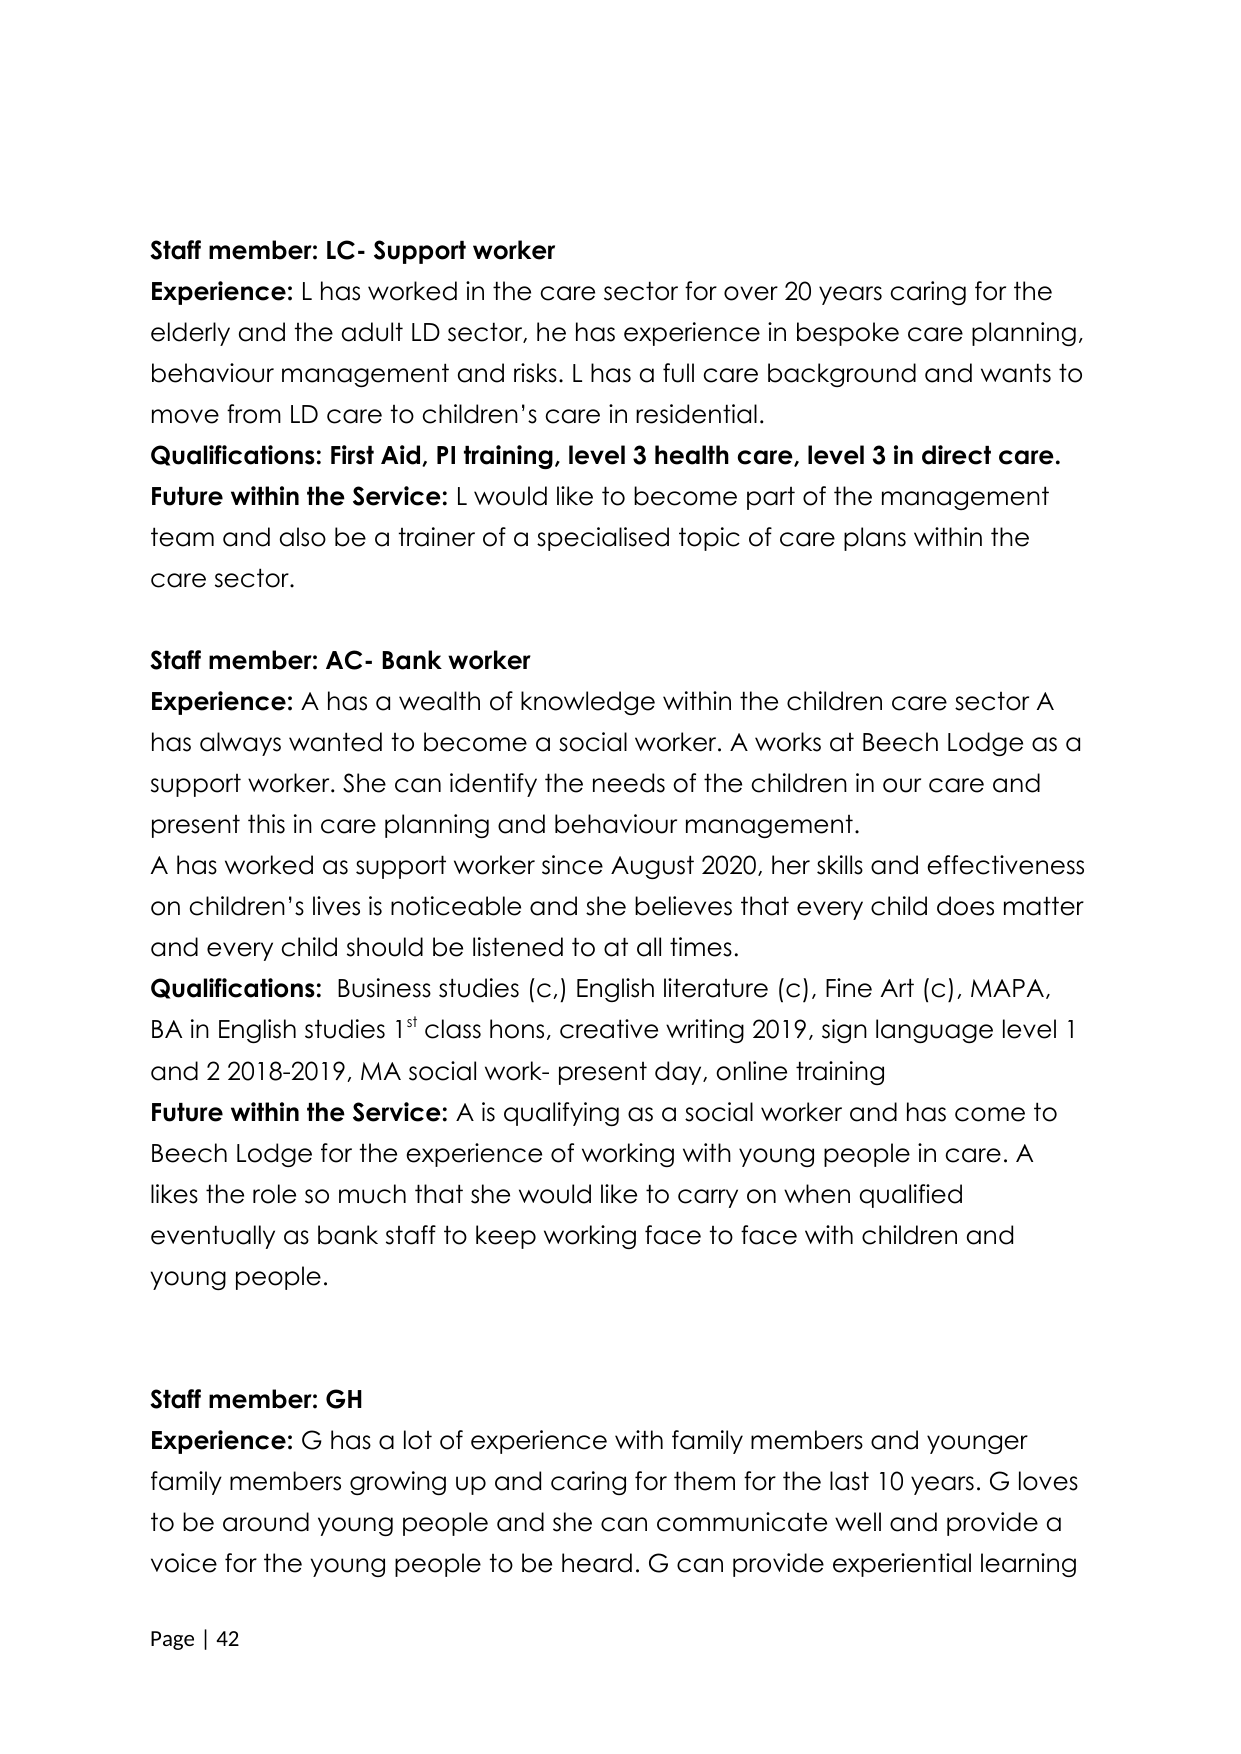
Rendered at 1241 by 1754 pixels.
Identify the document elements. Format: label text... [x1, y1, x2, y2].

text Qualifications: Business studies (c,) English literature (c), Fine Art (c), MAPA, BA in English studies 1st class hons, creative writing 2019, sign language level 1 and 2 2018-2019, MA social work- present day, online training [150, 970, 1090, 1088]
text Staff member: AC- Bank worker [150, 641, 1090, 677]
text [150, 1421, 1090, 1580]
text Experience: L has worked in the care sector for over 20 years caring for the elderly and the adult LD sector, he has experience in bespoke care planning, behaviour management and risks. L has a full care background and wants to move from LD care to children’s care in residential. [150, 272, 1090, 431]
text Future within the Service: A is qualifying as a social worker and has come to Beech Lodge for the experience of working with young people in care. A likes the role so much that she would like to carry on when qualified eventually as bank staff to keep working face to face with children and young people. [150, 1093, 1090, 1293]
text A has worked as support worker since August 2020, her skills and effectiveness on children’s lives is noticeable and she believes that every child does matter and every child should be listened to at all times. [150, 847, 1090, 964]
text Future within the Service: L would like to become part of the management team and also be a trainer of a specialised topic of care plans within the care sector. [150, 477, 1090, 595]
text Staff member: LC- Support worker [150, 231, 1090, 267]
text Staff member: GH [150, 1380, 1090, 1416]
text Experience: A has a wealth of knowledge within the children care sector A has always wanted to become a social worker. A works at Beech Lodge as a support worker. She can identify the needs of the children in our care and present this in care planning and behaviour management. [150, 682, 1090, 841]
text Qualifications: First Aid, PI training, level 3 health care, level 3 in direct care. [150, 436, 1090, 472]
